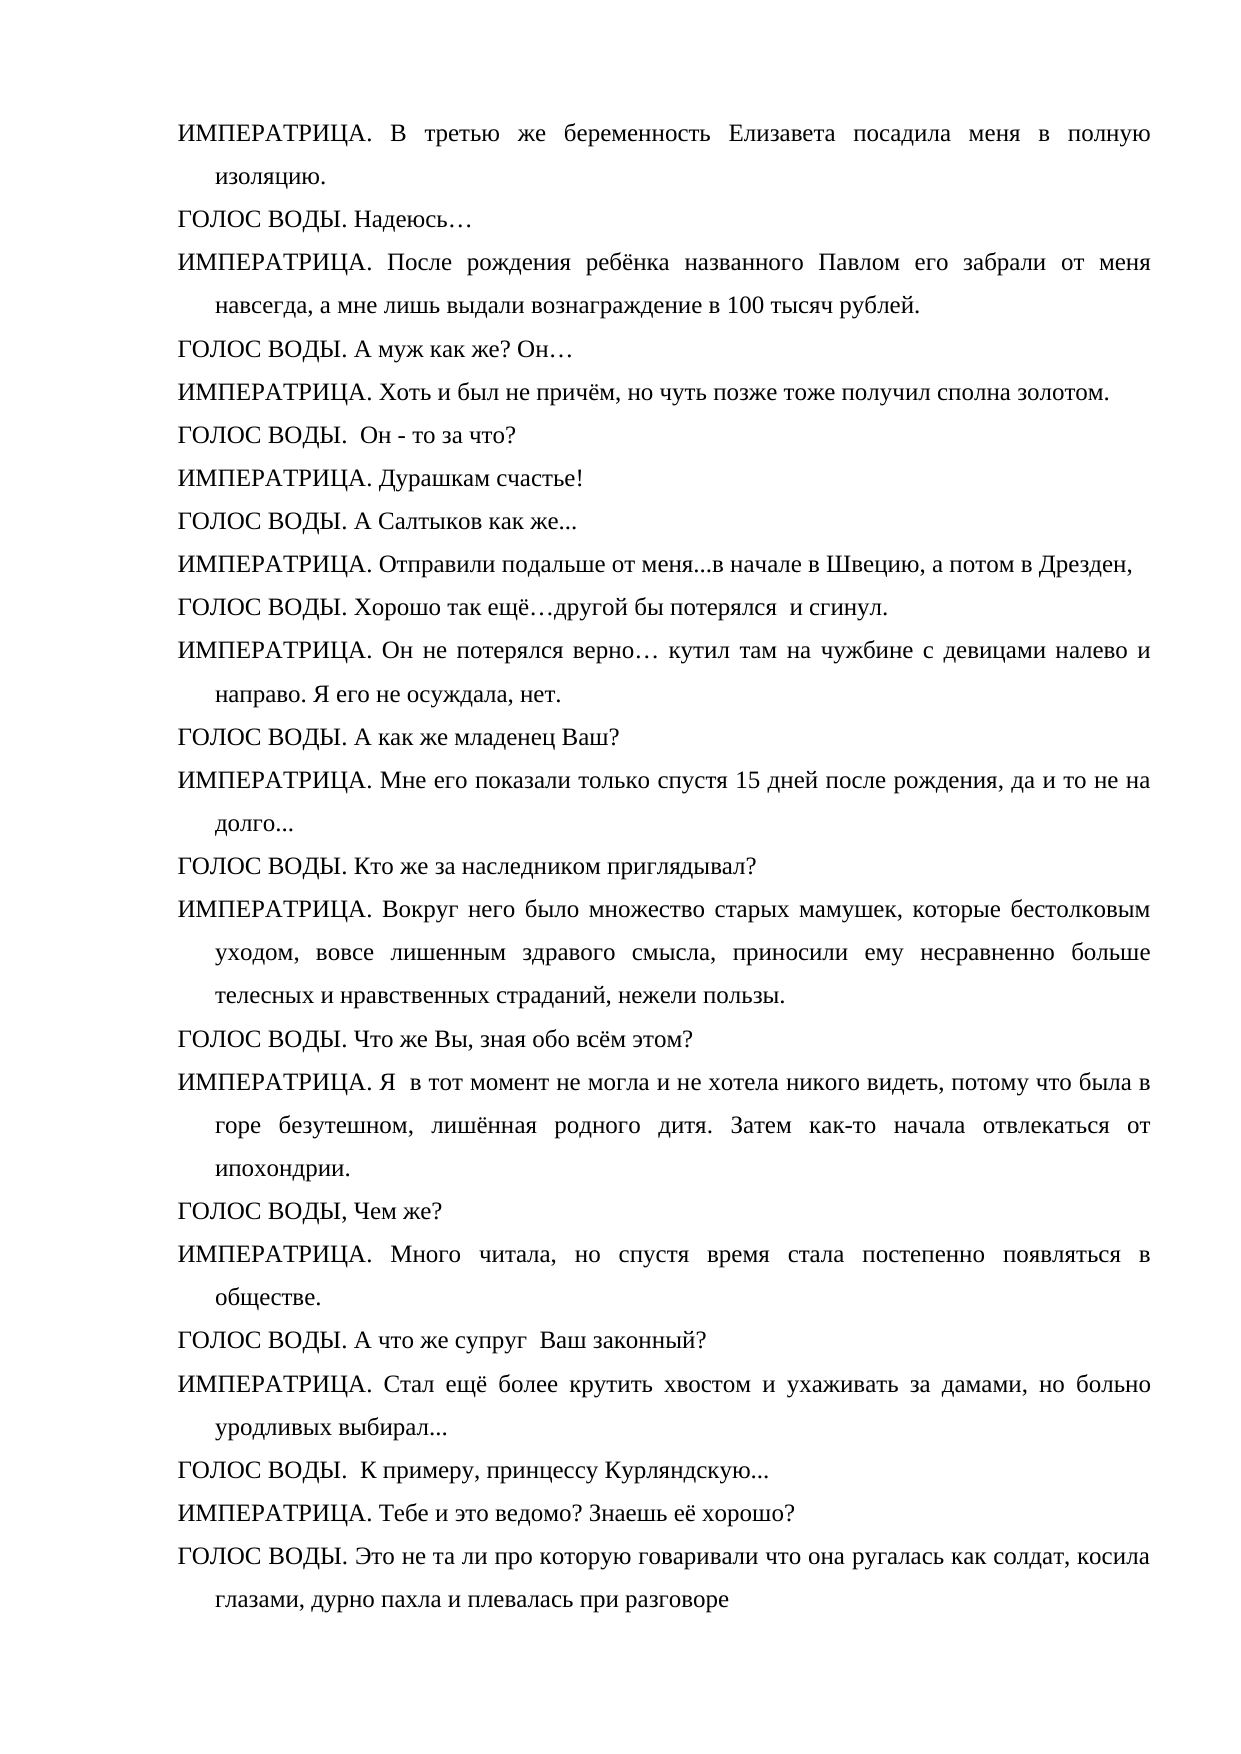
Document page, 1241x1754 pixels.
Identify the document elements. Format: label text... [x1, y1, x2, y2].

text ИМПЕРАТРИЦА. Стал ещё более крутить хвостом и ухаживать за дамами, но больно уродливых выбирал... [177, 1369, 1152, 1441]
text ГОЛОС ВОДЫ, Чем же? [177, 1196, 1152, 1225]
text ИМПЕРАТРИЦА. После рождения ребёнка названного Павлом его забрали от меня навсегда, а мне лишь выдали вознаграждение в 100 тысяч рублей. [177, 247, 1152, 319]
text ГОЛОС ВОДЫ. Это не та ли про которую говаривали что она ругалась как солдат, косила глазами, дурно пахла и плевалась при разговоре [177, 1541, 1152, 1613]
text ИМПЕРАТРИЦА. Много читала, но спустя время стала постепенно появляться в обществе. [177, 1239, 1152, 1311]
text ИМПЕРАТРИЦА. Хоть и был не причём, но чуть позже тоже получил сполна золотом. [177, 377, 1152, 406]
text ИМПЕРАТРИЦА. В третью же беременность Елизавета посадила меня в полную изоляцию. [177, 118, 1152, 190]
text ИМПЕРАТРИЦА. Вокруг него было множество старых мамушек, которые бестолковым уходом, вовсе лишенным здравого смысла, приносили ему несравненно больше телесных и нравственных страданий, нежели пользы. [177, 894, 1152, 1009]
text ГОЛОС ВОДЫ. А как же младенец Ваш? [177, 722, 1152, 751]
text ГОЛОС ВОДЫ. Кто же за наследником приглядывал? [177, 851, 1152, 880]
text ИМПЕРАТРИЦА. Я в тот момент не могла и не хотела никого видеть, потому что была в горе безутешном, лишённая родного дитя. Затем как-то начала отвлекаться от ипохондрии. [177, 1067, 1152, 1182]
text ГОЛОС ВОДЫ. Что же Вы, зная обо всём этом? [177, 1024, 1152, 1052]
text ГОЛОС ВОДЫ. Он - то за что? [177, 420, 1152, 449]
text ИМПЕРАТРИЦА. Отправили подальше от меня...в начале в Швецию, а потом в Дрезден, [177, 549, 1152, 578]
text ГОЛОС ВОДЫ. Надеюсь… [177, 204, 1152, 233]
text ГОЛОС ВОДЫ. Хорошо так ещё…другой бы потерялся и сгинул. [177, 592, 1152, 621]
text ИМПЕРАТРИЦА. Дурашкам счастье! [177, 463, 1152, 492]
text ГОЛОС ВОДЫ. А что же супруг Ваш законный? [177, 1326, 1152, 1354]
text ИМПЕРАТРИЦА. Он не потерялся верно… кутил там на чужбине с девицами налево и направо. Я его не осуждала, нет. [177, 636, 1152, 707]
text ГОЛОС ВОДЫ. А муж как же? Он… [177, 334, 1152, 362]
text ИМПЕРАТРИЦА. Мне его показали только спустя 15 дней после рождения, да и то не на долго... [177, 765, 1152, 837]
text ГОЛОС ВОДЫ. А Салтыков как же... [177, 506, 1152, 535]
text ИМПЕРАТРИЦА. Тебе и это ведомо? Знаешь её хорошо? [177, 1498, 1152, 1527]
text ГОЛОС ВОДЫ. К примеру, принцессу Курляндскую... [177, 1455, 1152, 1484]
